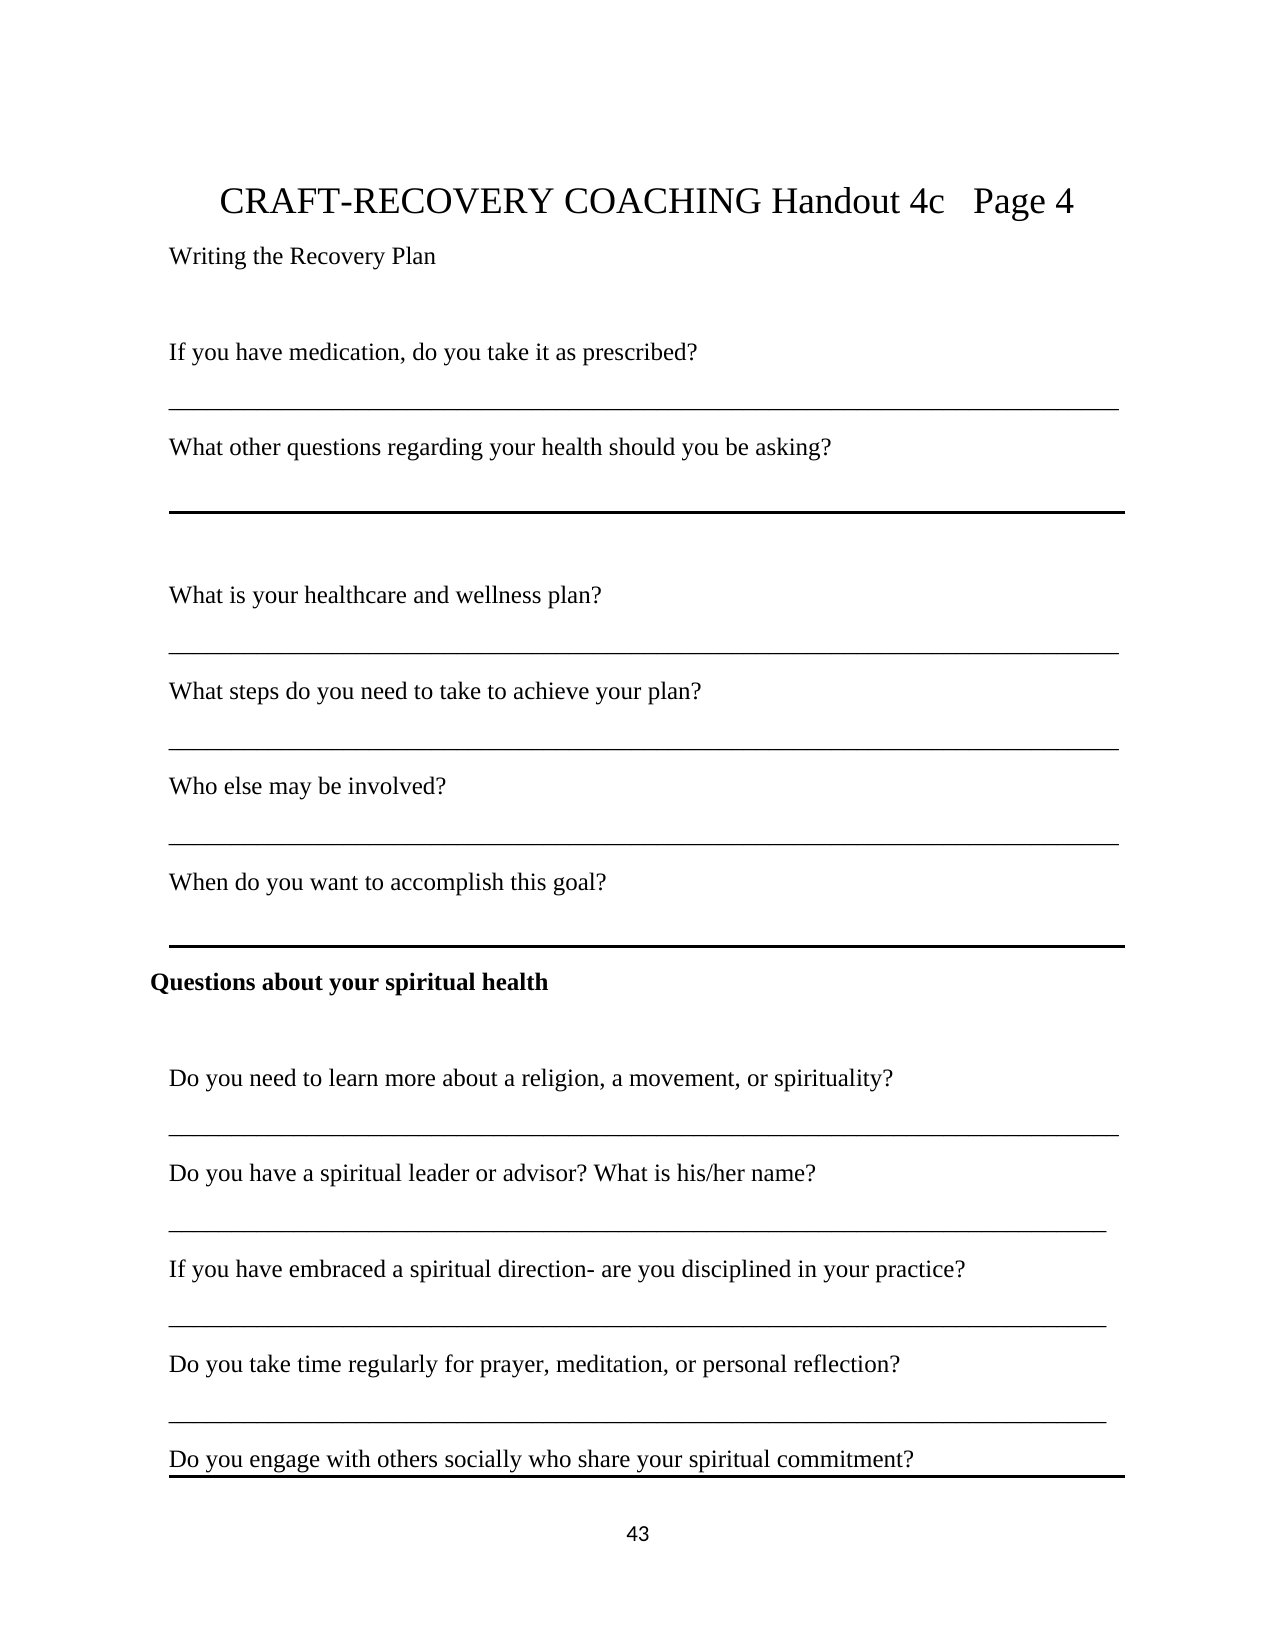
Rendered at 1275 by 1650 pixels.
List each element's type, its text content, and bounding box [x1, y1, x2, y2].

text Questions about your spiritual health [150, 967, 1125, 996]
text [169, 384, 1125, 413]
text Writing the Recovery Plan [169, 241, 1125, 270]
text ____________________________________________________________________________ [169, 819, 1125, 848]
text Do you have a spiritual leader or advisor? What is his/her name? [169, 1158, 1125, 1187]
text Do you engage with others socially who share your spiritual commitment? [169, 1444, 1125, 1475]
text ____________________________________________________________________________ [169, 724, 1125, 752]
text Do you take time regularly for prayer, meditation, or personal reflection? [169, 1349, 1125, 1378]
text ___________________________________________________________________________ [169, 1397, 1125, 1426]
text What is your healthcare and wellness plan? [169, 581, 1125, 609]
text When do you want to accomplish this goal? [169, 867, 1125, 896]
text What steps do you need to take to achieve your plan? [169, 676, 1125, 705]
text ___________________________________________________________________________ [169, 1301, 1125, 1330]
text If you have medication, do you take it as prescribed? [169, 337, 1125, 366]
text ___________________________________________________________________________ [169, 1206, 1125, 1235]
text What other questions regarding your health should you be asking? [169, 432, 1125, 461]
text ____________________________________________________________________________ [169, 1111, 1125, 1139]
text CRAFT-RECOVERY COACHING Handout 4c Page 4 [169, 178, 1125, 221]
text ____________________________________________________________________________ [169, 628, 1125, 657]
text Who else may be involved? [169, 771, 1125, 800]
text If you have embraced a spiritual direction- are you disciplined in your practice? [169, 1254, 1125, 1282]
text Do you need to learn more about a religion, a movement, or spirituality? [169, 1063, 1125, 1092]
